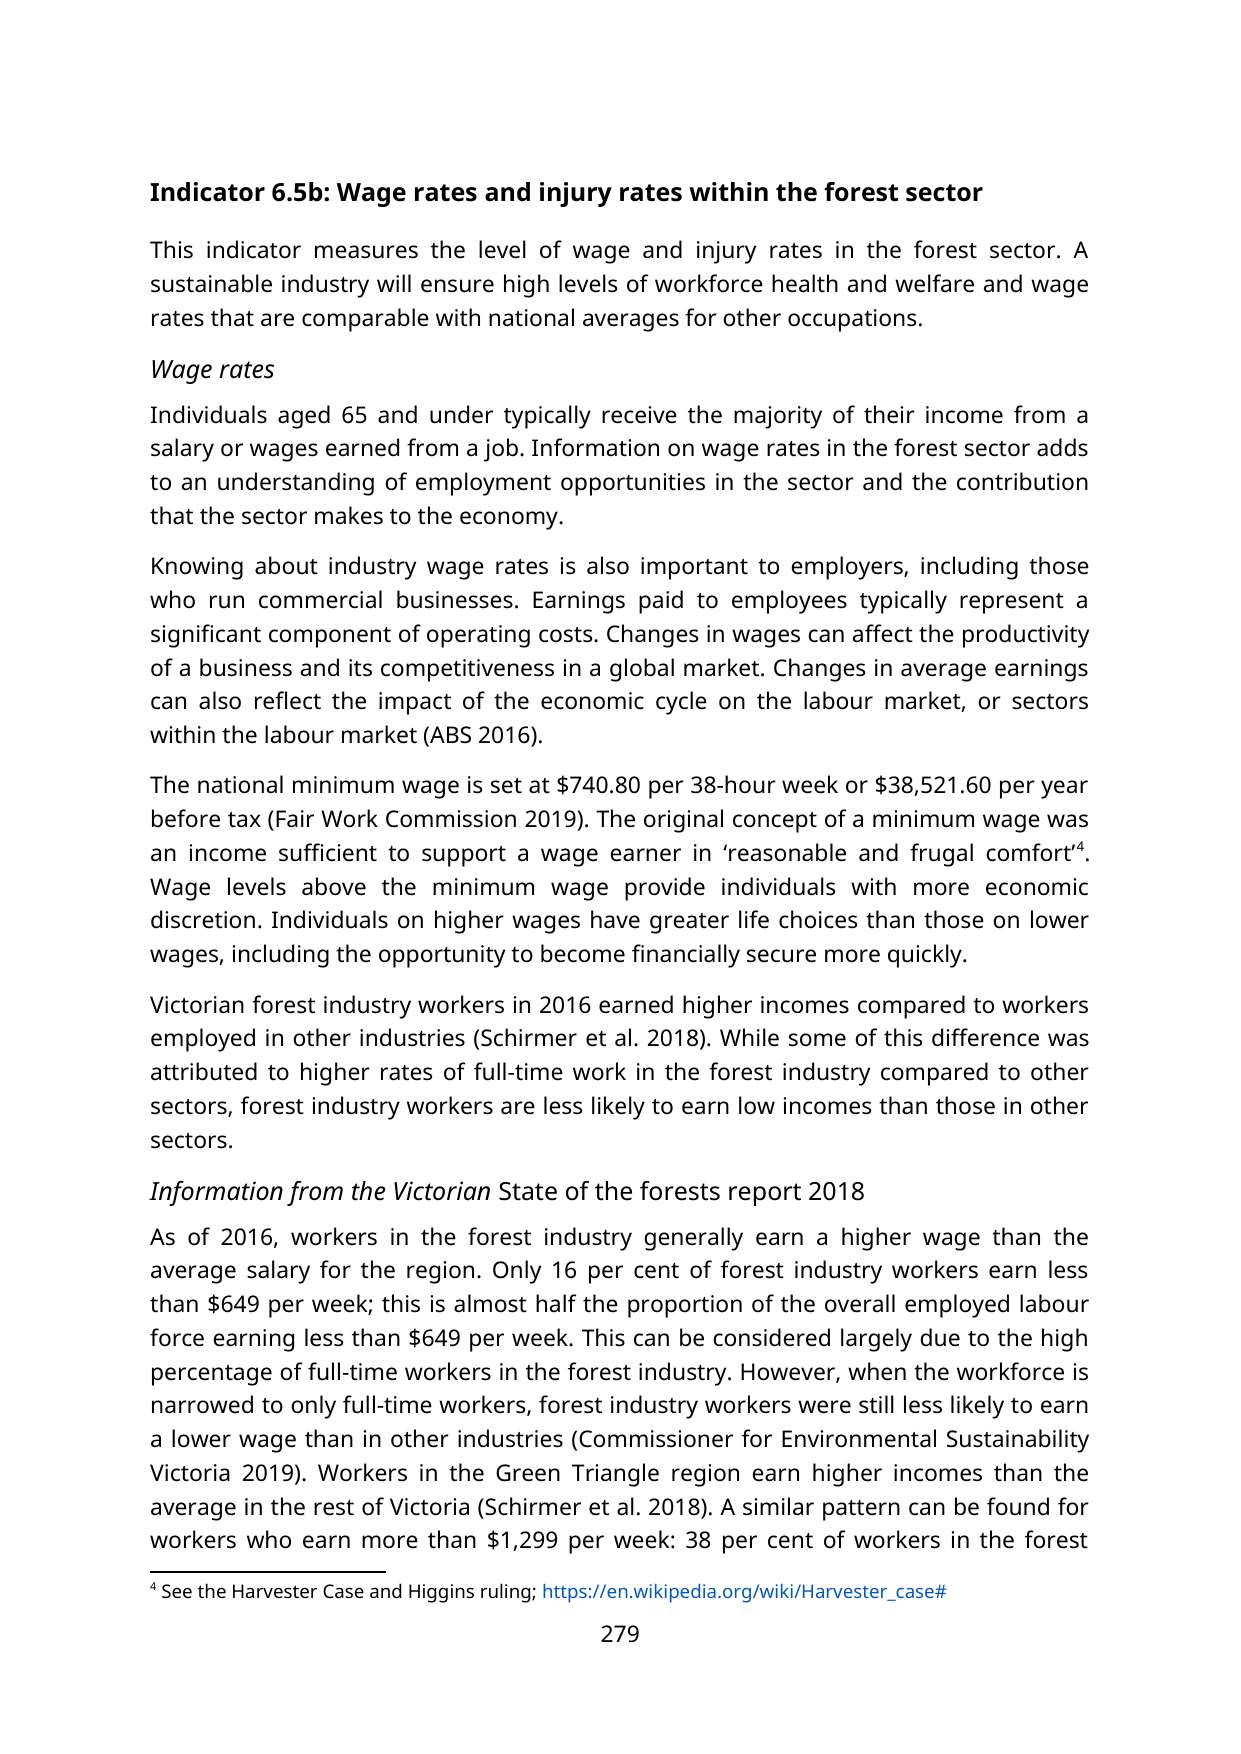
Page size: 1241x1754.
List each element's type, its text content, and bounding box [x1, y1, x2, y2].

text The national minimum wage is set at $740.80 per 38-hour week or $38,521.60 per year before tax (Fair Work Commission 2019). The original concept of a minimum wage was an income sufficient to support a wage earner in ‘reasonable and frugal comfort’. Wage levels above the minimum wage provide individuals with more economic discretion. Individuals on higher wages have greater life choices than those on lower wages, including the opportunity to become financially secure more quickly. [150, 769, 1090, 969]
text This indicator measures the level of wage and injury rates in the forest sector. A sustainable industry will ensure high levels of workforce health and welfare and wage rates that are comparable with national averages for other occupations. [150, 234, 1090, 333]
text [150, 1221, 1090, 1556]
text Wage rates [150, 352, 1090, 386]
text Victorian forest industry workers in 2016 earned higher incomes compared to workers employed in other industries (Schirmer et al. 2018). While some of this difference was attributed to higher rates of full-time work in the forest industry compared to other sectors, forest industry workers are less likely to earn low incomes than those in other sectors. [150, 988, 1090, 1155]
text Information from the Victorian State of the forests report 2018 [150, 1174, 1090, 1208]
text Knowing about industry wage rates is also important to employers, including those who run commercial businesses. Earnings paid to employees typically represent a significant component of operating costs. Changes in wages can affect the productivity of a business and its competitiveness in a global market. Changes in average earnings can also reflect the impact of the economic cycle on the labour market, or sectors within the labour market (ABS 2016). [150, 550, 1090, 750]
text Individuals aged 65 and under typically receive the majority of their income from a salary or wages earned from a job. Information on wage rates in the forest sector adds to an understanding of employment opportunities in the sector and the contribution that the sector makes to the economy. [150, 398, 1090, 531]
text Indicator 6.5b: Wage rates and injury rates within the forest sector [150, 175, 1090, 209]
